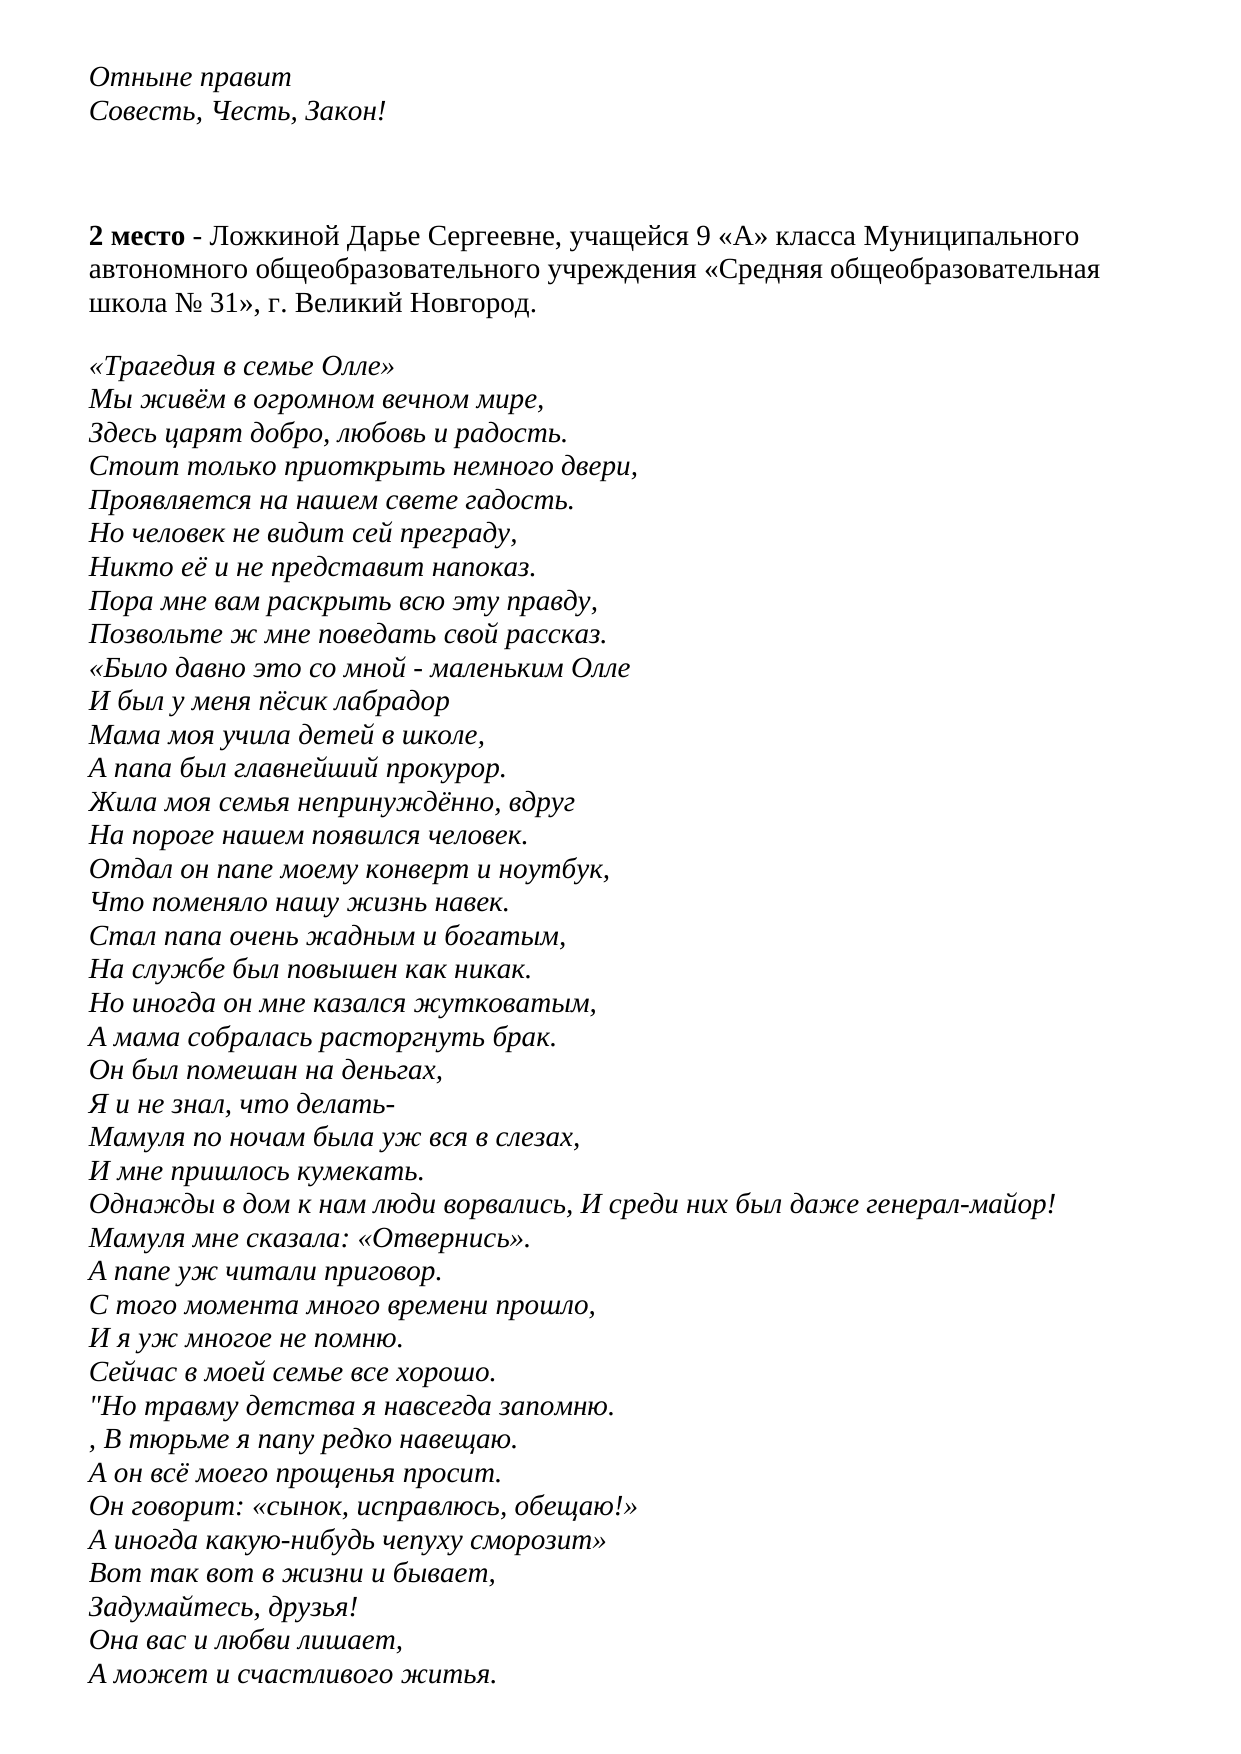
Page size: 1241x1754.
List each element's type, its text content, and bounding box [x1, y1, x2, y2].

text И был у меня пёсик лабрадор [89, 683, 1152, 717]
text Я и не знал, что делать- [89, 1086, 1152, 1119]
text , В тюрьме я папу редко навещаю. [89, 1421, 1152, 1455]
text Позвольте ж мне поведать свой рассказ. [89, 616, 1152, 650]
text Жила моя семья непринуждённо, вдруг [89, 784, 1152, 817]
text "Но травму детства я навсегда запомню. [89, 1388, 1152, 1421]
text Здесь царят добро, любовь и радость. [89, 415, 1152, 448]
text А папа был главнейший прокурор. [89, 750, 1152, 784]
text Сейчас в моей семье все хорошо. [89, 1354, 1152, 1388]
text Мама моя учила детей в школе, [89, 717, 1152, 750]
text Мамуля по ночам была уж вся в слезах, [89, 1119, 1152, 1153]
text Проявляется на нашем свете гадость. [89, 482, 1152, 516]
text Он говорит: «сынок, исправлюсь, обещаю!» [89, 1488, 1152, 1522]
text Совесть, Честь, Закон! [89, 93, 1152, 126]
text Отныне правит [89, 59, 1152, 93]
text Он был помешан на деньгах, [89, 1052, 1152, 1086]
text Что поменяло нашу жизнь навек. [89, 884, 1152, 918]
text Однажды в дом к нам люди ворвались, И среди них был даже генерал-майор! [89, 1186, 1152, 1220]
text И я уж многое не помню. [89, 1321, 1152, 1354]
text И мне пришлось кумекать. [89, 1153, 1152, 1186]
text Стоит только приоткрыть немного двери, [89, 448, 1152, 482]
text Мы живём в огромном вечном мире, [89, 381, 1152, 415]
text «Трагедия в семье Олле» [89, 348, 1152, 381]
text На пороге нашем появился человек. [89, 817, 1152, 851]
text На службе был повышен как никак. [89, 952, 1152, 985]
text Никто её и не представит напоказ. [89, 549, 1152, 583]
text А он всё моего прощенья просит. [89, 1455, 1152, 1488]
text А может и счастливого житья. [89, 1656, 1152, 1689]
text А иногда какую-нибудь чепуху сморозит» [89, 1522, 1152, 1555]
text Мамуля мне сказала: «Отвернись». [89, 1220, 1152, 1253]
text Она вас и любви лишает, [89, 1622, 1152, 1656]
text Но человек не видит сей преграду, [89, 516, 1152, 549]
text Стал папа очень жадным и богатым, [89, 918, 1152, 952]
text Но иногда он мне казался жутковатым, [89, 985, 1152, 1019]
text Пора мне вам раскрыть всю эту правду, [89, 583, 1152, 616]
text А мама собралась расторгнуть брак. [89, 1019, 1152, 1052]
text 2 место - Ложкиной Дарье Сергеевне, учащейся 9 «А» класса Муниципального автономного общеобразовательного учреждения «Средняя общеобразовательная школа № 31», г. Великий Новгород. [89, 218, 1152, 319]
text С того момента много времени прошло, [89, 1287, 1152, 1321]
text Задумайтесь, друзья! [89, 1589, 1152, 1622]
text «Было давно это со мной - маленьким Олле [89, 650, 1152, 683]
text Вот так вот в жизни и бывает, [89, 1555, 1152, 1589]
text А папе уж читали приговор. [89, 1253, 1152, 1287]
text Отдал он папе моему конверт и ноутбук, [89, 851, 1152, 884]
